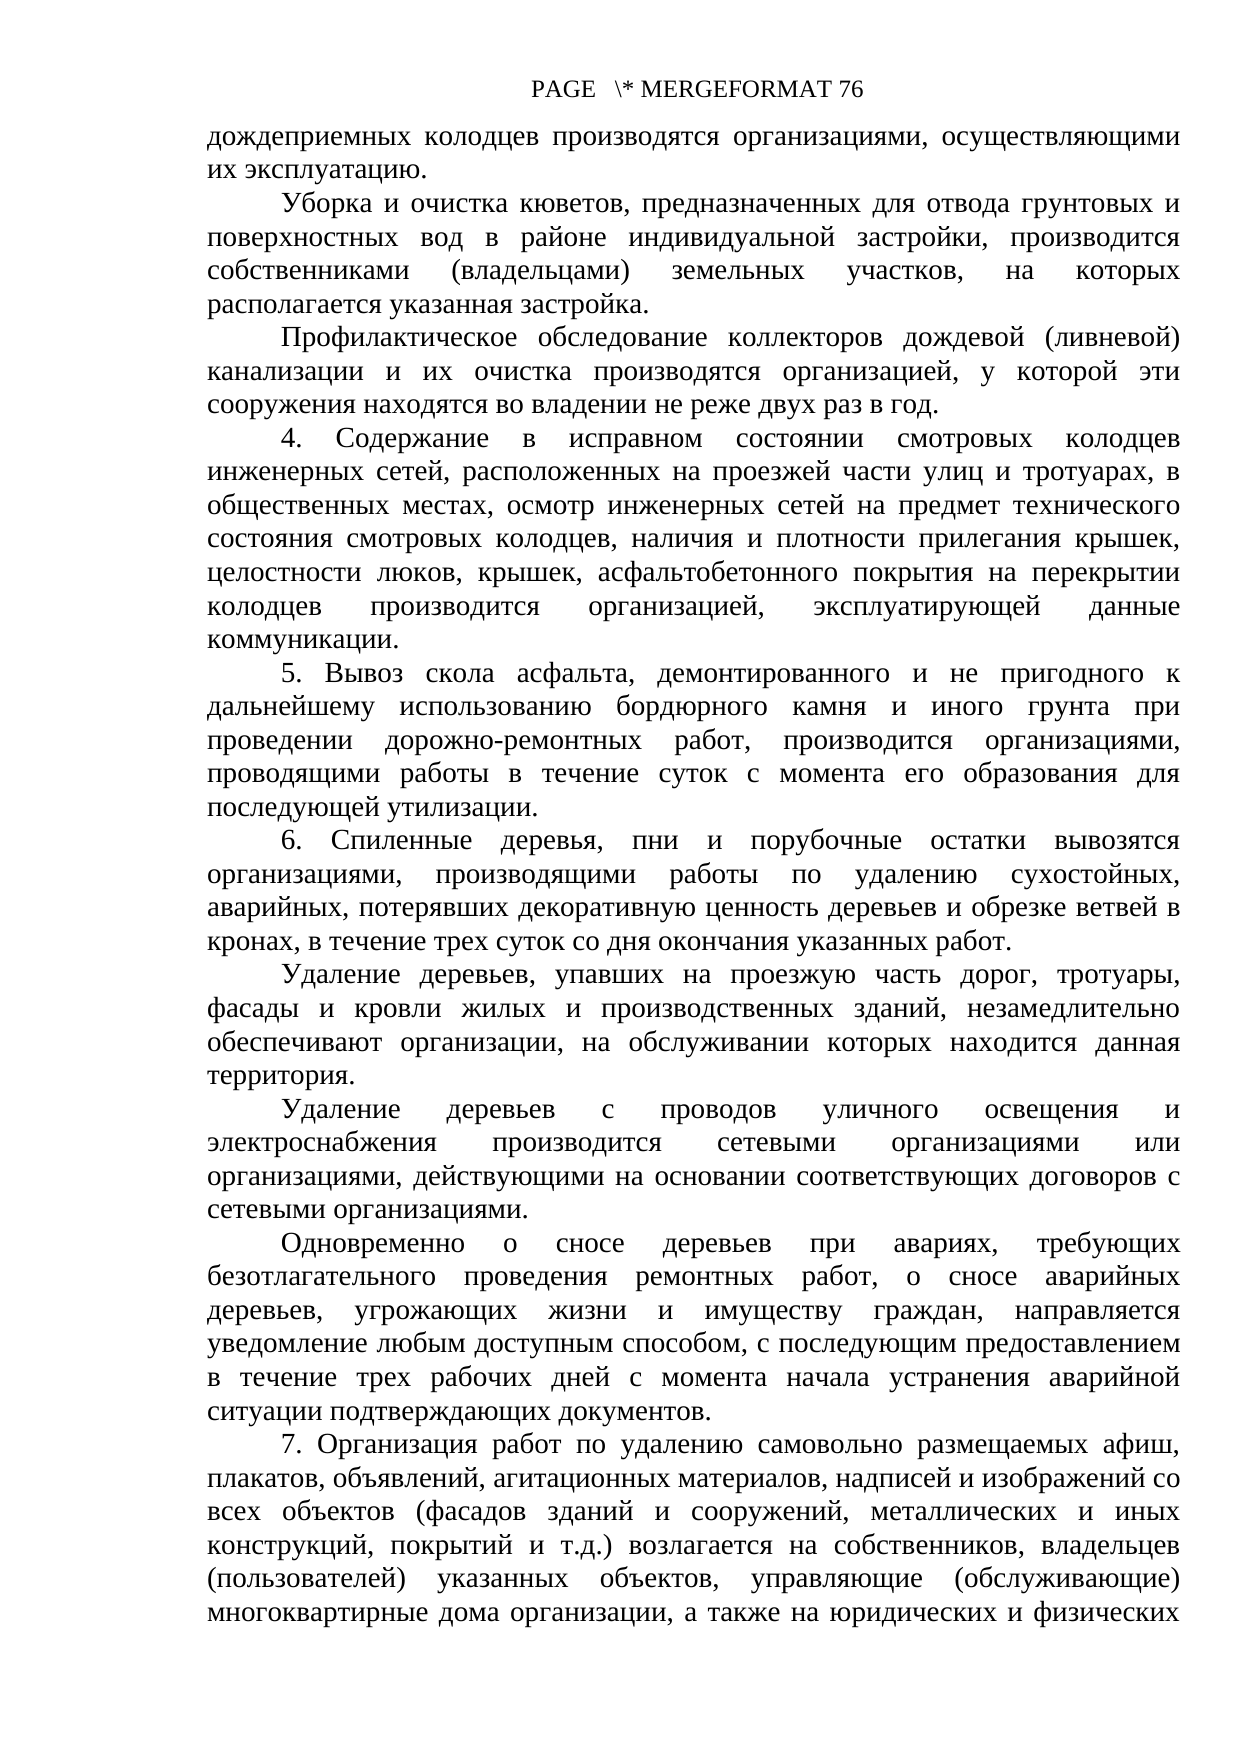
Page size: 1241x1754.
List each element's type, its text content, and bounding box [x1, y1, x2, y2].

text Одновременно о сносе деревьев при авариях, требующих безотлагательного проведения ремонтных работ, о сносе аварийных деревьев, угрожающих жизни и имуществу граждан, направляется уведомление любым доступным способом, с последующим предоставлением в течение трех рабочих дней с момента начала устранения аварийной ситуации подтверждающих документов. [207, 1225, 1181, 1426]
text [207, 1426, 1181, 1627]
text Уборка и очистка кюветов, предназначенных для отвода грунтовых и поверхностных вод в районе индивидуальной застройки, производится собственниками (владельцами) земельных участков, на которых располагается указанная застройка. [207, 185, 1181, 319]
text 6. Спиленные деревья, пни и порубочные остатки вывозятся организациями, производящими работы по удалению сухостойных, аварийных, потерявших декоративную ценность деревьев и обрезке ветвей в кронах, в течение трех суток со дня окончания указанных работ. [207, 822, 1181, 957]
text 5. Вывоз скола асфальта, демонтированного и не пригодного к дальнейшему использованию бордюрного камня и иного грунта при проведении дорожно-ремонтных работ, производится организациями, проводящими работы в течение суток с момента его образования для последующей утилизации. [207, 655, 1181, 822]
text 4. Содержание в исправном состоянии смотровых колодцев инженерных сетей, расположенных на проезжей части улиц и тротуарах, в общественных местах, осмотр инженерных сетей на предмет технического состояния смотровых колодцев, наличия и плотности прилегания крышек, целостности люков, крышек, асфальтобетонного покрытия на перекрытии колодцев производится организацией, эксплуатирующей данные коммуникации. [207, 420, 1181, 655]
text Удаление деревьев с проводов уличного освещения и электроснабжения производится сетевыми организациями или организациями, действующими на основании соответствующих договоров с сетевыми организациями. [207, 1091, 1181, 1225]
text Профилактическое обследование коллекторов дождевой (ливневой) канализации и их очистка производятся организацией, у которой эти сооружения находятся во владении не реже двух раз в год. [207, 319, 1181, 420]
text Удаление деревьев, упавших на проезжую часть дорог, тротуары, фасады и кровли жилых и производственных зданий, незамедлительно обеспечивают организации, на обслуживании которых находится данная территория. [207, 957, 1181, 1091]
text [207, 118, 1181, 185]
